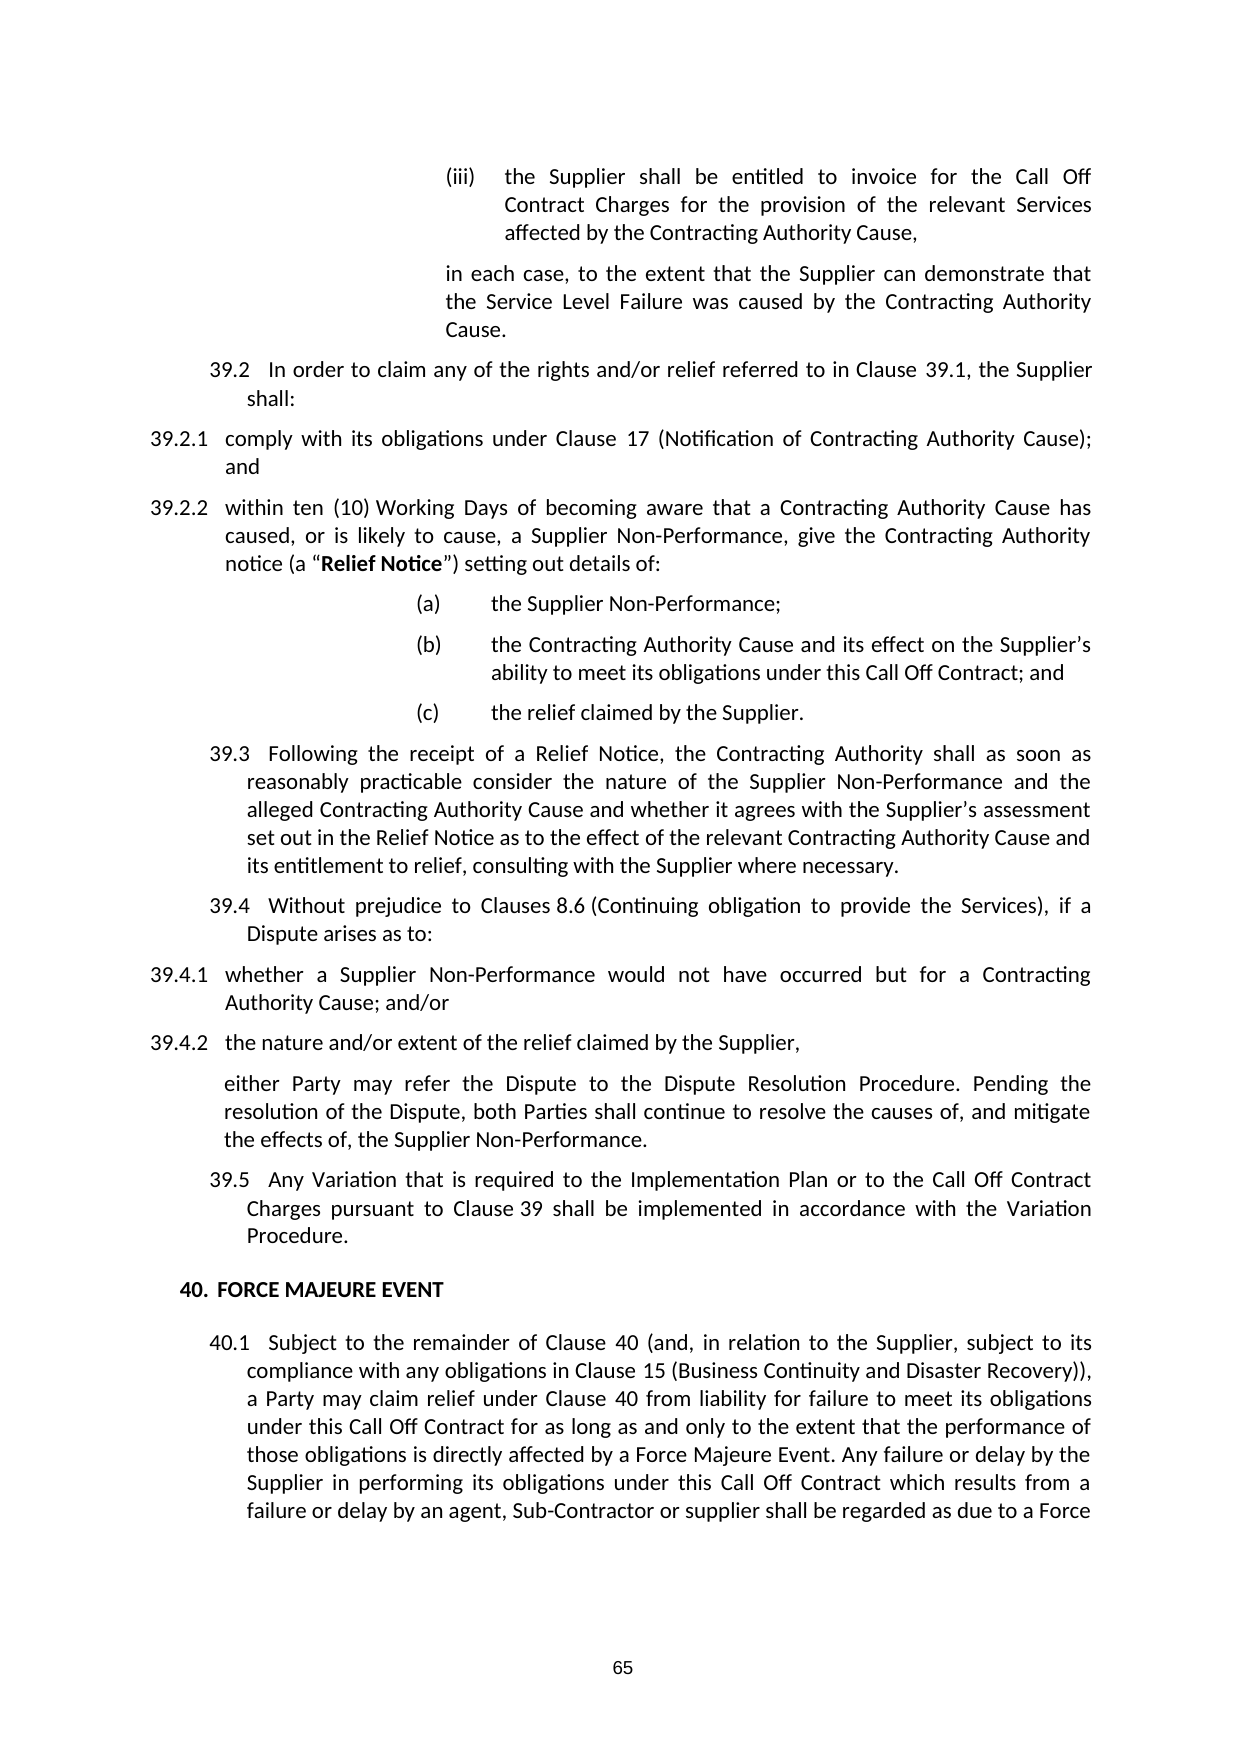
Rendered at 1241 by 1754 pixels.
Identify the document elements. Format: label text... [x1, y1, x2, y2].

text within ten (10) Working Days of becoming aware that a Contracting Authority Cause has caused, or is likely to cause, a Supplier Non-Performance, give the Contracting Authority notice (a “Relief Notice”) setting out details of: [150, 493, 1093, 577]
text the Contracting Authority Cause and its effect on the Supplier’s ability to meet its obligations under this Call Off Contract; and [416, 630, 1093, 686]
text In order to claim any of the rights and/or relief referred to in Clause 39.1, the Supplier shall: [209, 356, 1093, 412]
subtitle FORCE MAJEURE EVENT [179, 1275, 1093, 1303]
text either Party may refer the Dispute to the Dispute Resolution Procedure. Pending the resolution of the Dispute, both Parties shall continue to resolve the causes of, and mitigate the effects of, the Supplier Non-Performance. [224, 1069, 1093, 1153]
text the nature and/or extent of the relief claimed by the Supplier, [150, 1028, 1093, 1057]
text whether a Supplier Non-Performance would not have occurred but for a Contracting Authority Cause; and/or [150, 960, 1093, 1016]
text the Supplier shall be entitled to invoice for the Call Off Contract Charges for the provision of the relevant Services affected by the Contracting Authority Cause, [445, 162, 1093, 247]
text Following the receipt of a Relief Notice, the Contracting Authority shall as soon as reasonably practicable consider the nature of the Supplier Non-Performance and the alleged Contracting Authority Cause and whether it agrees with the Supplier’s assessment set out in the Relief Notice as to the effect of the relevant Contracting Authority Cause and its entitlement to relief, consulting with the Supplier where necessary. [209, 739, 1093, 879]
text comply with its obligations under Clause 17 (Notification of Contracting Authority Cause); and [150, 424, 1093, 480]
text the relief claimed by the Supplier. [416, 698, 1093, 726]
text Any Variation that is required to the Implementation Plan or to the Call Off Contract Charges pursuant to Clause 39 shall be implemented in accordance with the Variation Procedure. [209, 1166, 1093, 1250]
list in each case, to the extent that the Supplier can demonstrate that the Service Level Failure was caused by the Contracting Authority Cause. [445, 259, 1093, 343]
text the Supplier Non-Performance; [416, 589, 1093, 617]
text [209, 1328, 1093, 1524]
text Without prejudice to Clauses 8.6 (Continuing obligation to provide the Services), if a Dispute arises as to: [209, 891, 1093, 947]
